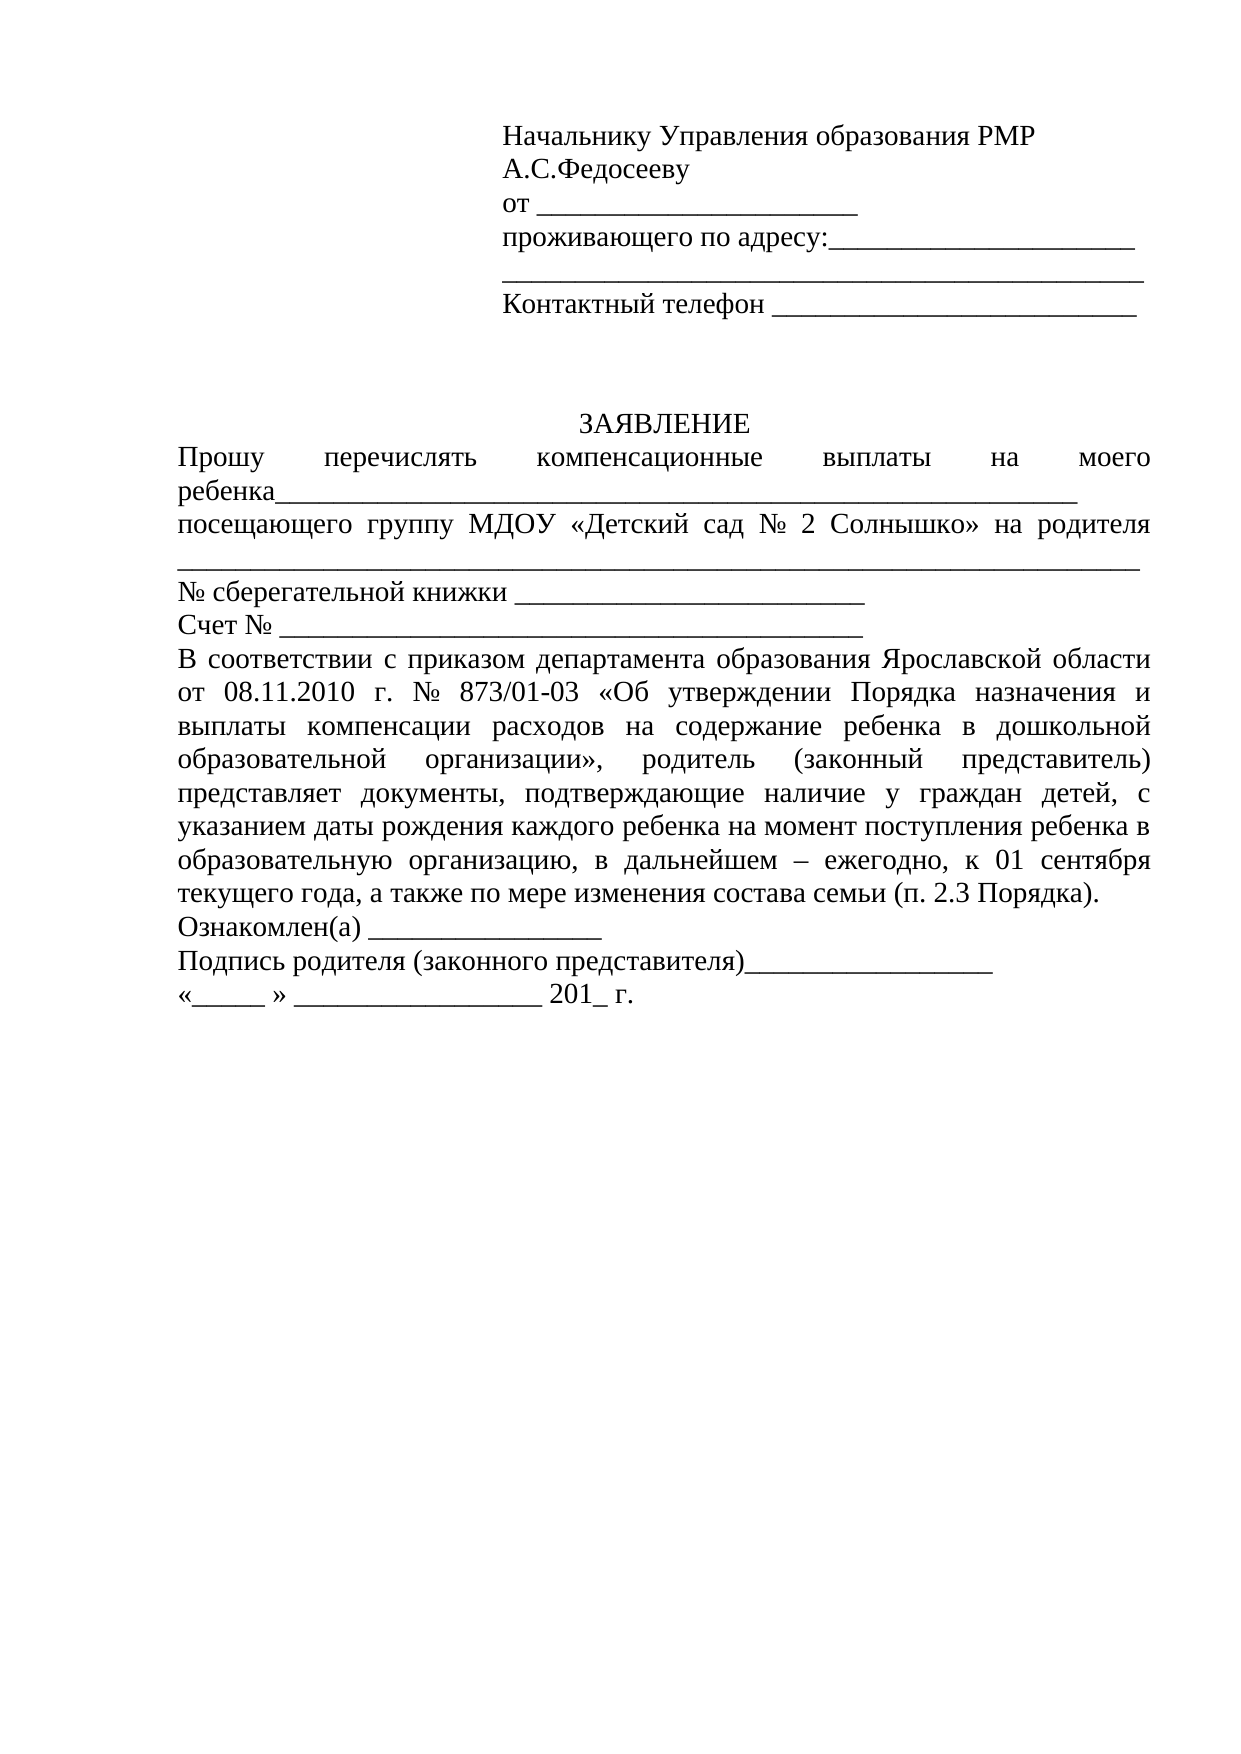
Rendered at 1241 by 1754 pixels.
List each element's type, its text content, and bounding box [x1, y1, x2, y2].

text ____________________________________________ [177, 252, 1152, 286]
text ЗАЯВЛЕНИЕ [177, 406, 1152, 439]
text от ______________________ [177, 185, 1152, 219]
text Счет № ________________________________________ [177, 607, 1152, 641]
text Начальнику Управления образования РМР [177, 118, 1152, 152]
text Подпись родителя (законного представителя)_________________ [177, 943, 1152, 976]
text проживающего по адресу:_____________________ [177, 219, 1152, 252]
text Контактный телефон _________________________ [177, 286, 1152, 319]
text Ознакомлен(а) ________________ [177, 909, 1152, 943]
text Прошу перечислять компенсационные выплаты на моего ребенка_______________________________________________________ посещающего группу МДОУ «Детский сад № 2 Солнышко» на родителя __________________________________________________________________ № сберегательной книжки ________________________ [177, 439, 1152, 607]
text «_____ » _________________ 201_ г. [177, 976, 1152, 1010]
text А.С.Федосееву [177, 152, 1152, 185]
text В соответствии с приказом департамента образования Ярославской области от 08.11.2010 г. № 873/01-03 «Об утверждении Порядка назначения и выплаты компенсации расходов на содержание ребенка в дошкольной образовательной организации», родитель (законный представитель) представляет документы, подтверждающие наличие у граждан детей, с указанием даты рождения каждого ребенка на момент поступления ребенка в образовательную организацию, в дальнейшем – ежегодно, к 01 сентября текущего года, а также по мере изменения состава семьи (п. 2.3 Порядка). [177, 641, 1152, 909]
